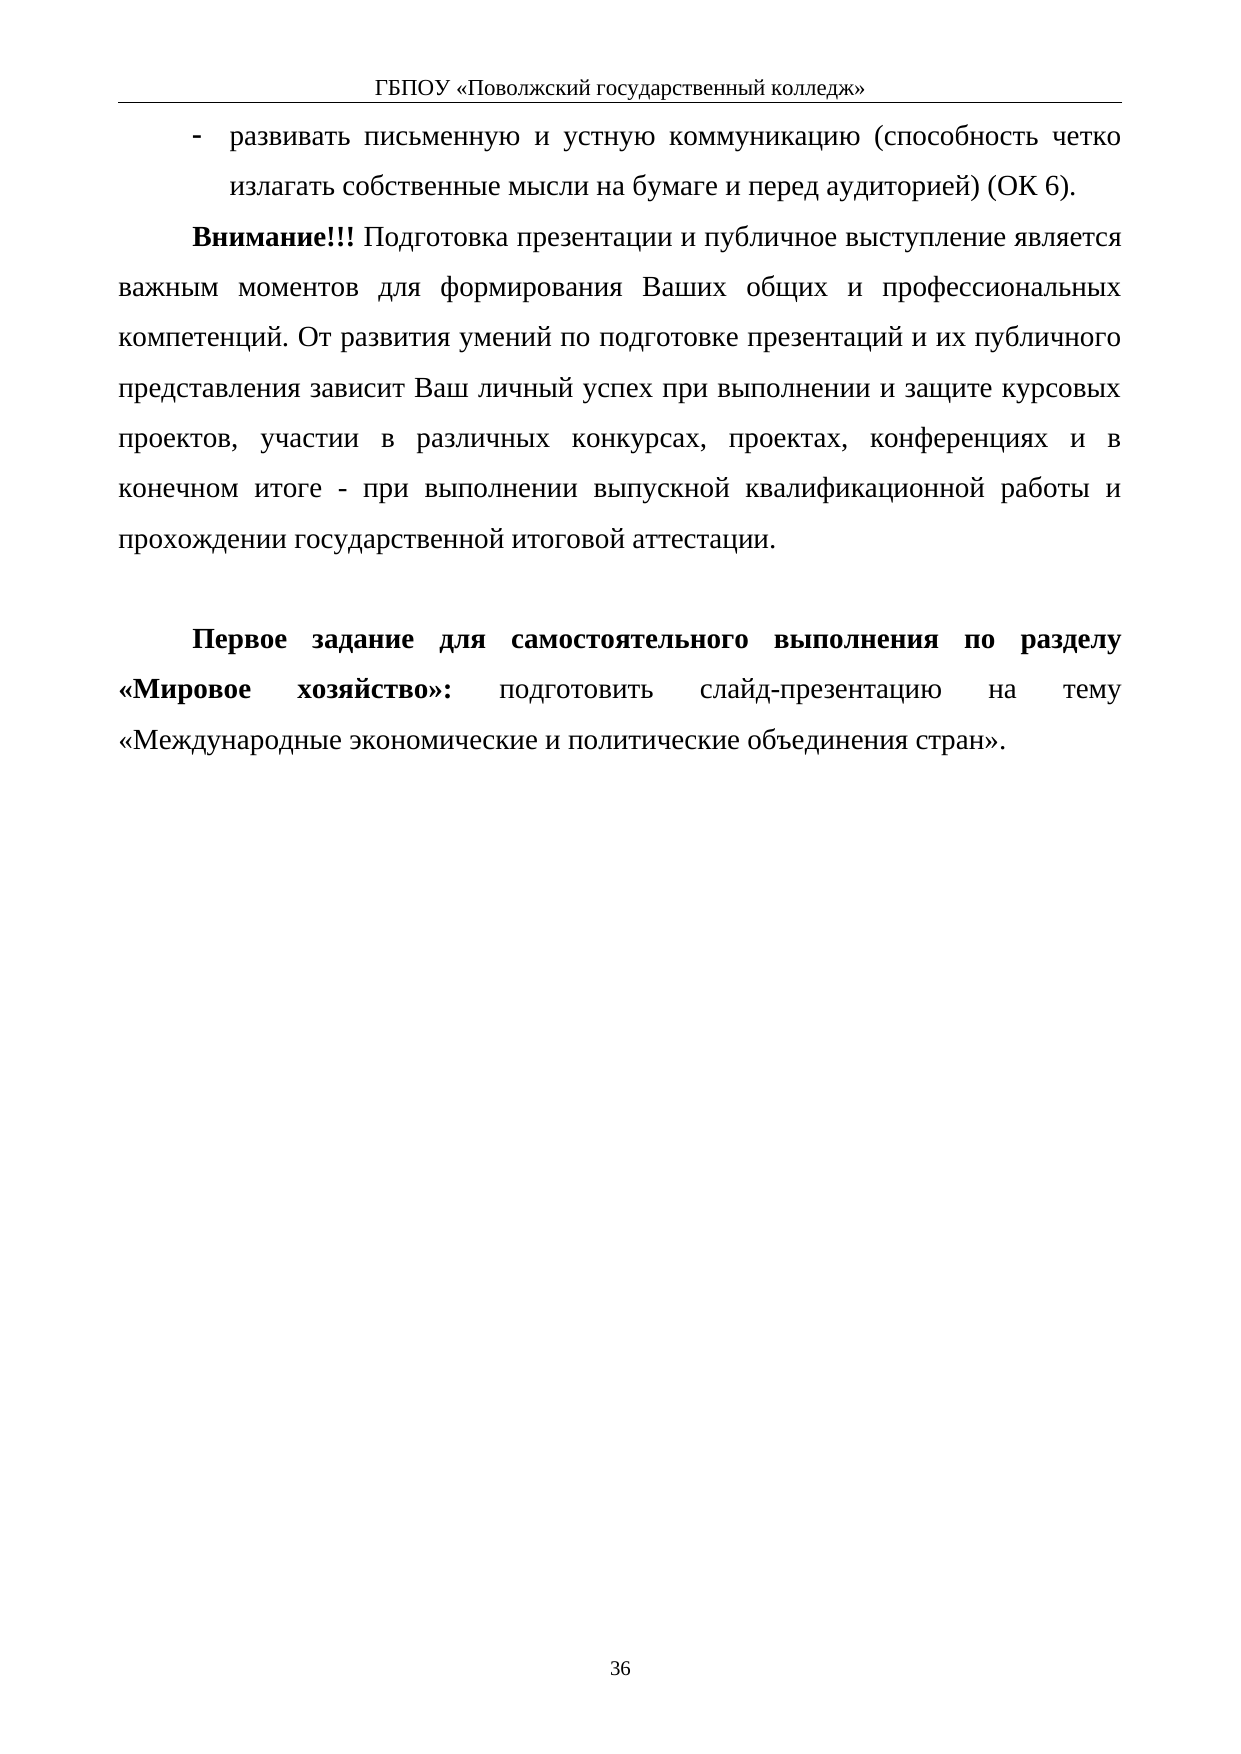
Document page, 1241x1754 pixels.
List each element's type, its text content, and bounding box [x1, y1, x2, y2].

text Первое задание для самостоятельного выполнения по разделу «Мировое хозяйство»: подготовить слайд-презентацию на тему «Международные экономические и политические объединения стран». [118, 621, 1122, 756]
text Внимание!!! Подготовка презентации и публичное выступление является важным моментов для формирования Ваших общих и профессиональных компетенций. От развития умений по подготовке презентаций и их публичного представления зависит Ваш личный успех при выполнении и защите курсовых проектов, участии в различных конкурсах, проектах, конференциях и в конечном итоге - при выполнении выпускной квалификационной работы и прохождении государственной итоговой аттестации. [118, 219, 1122, 554]
list развивать письменную и устную коммуникацию (способность четко излагать собственные мысли на бумаге и перед аудиторией) (ОК 6). [192, 118, 1122, 202]
